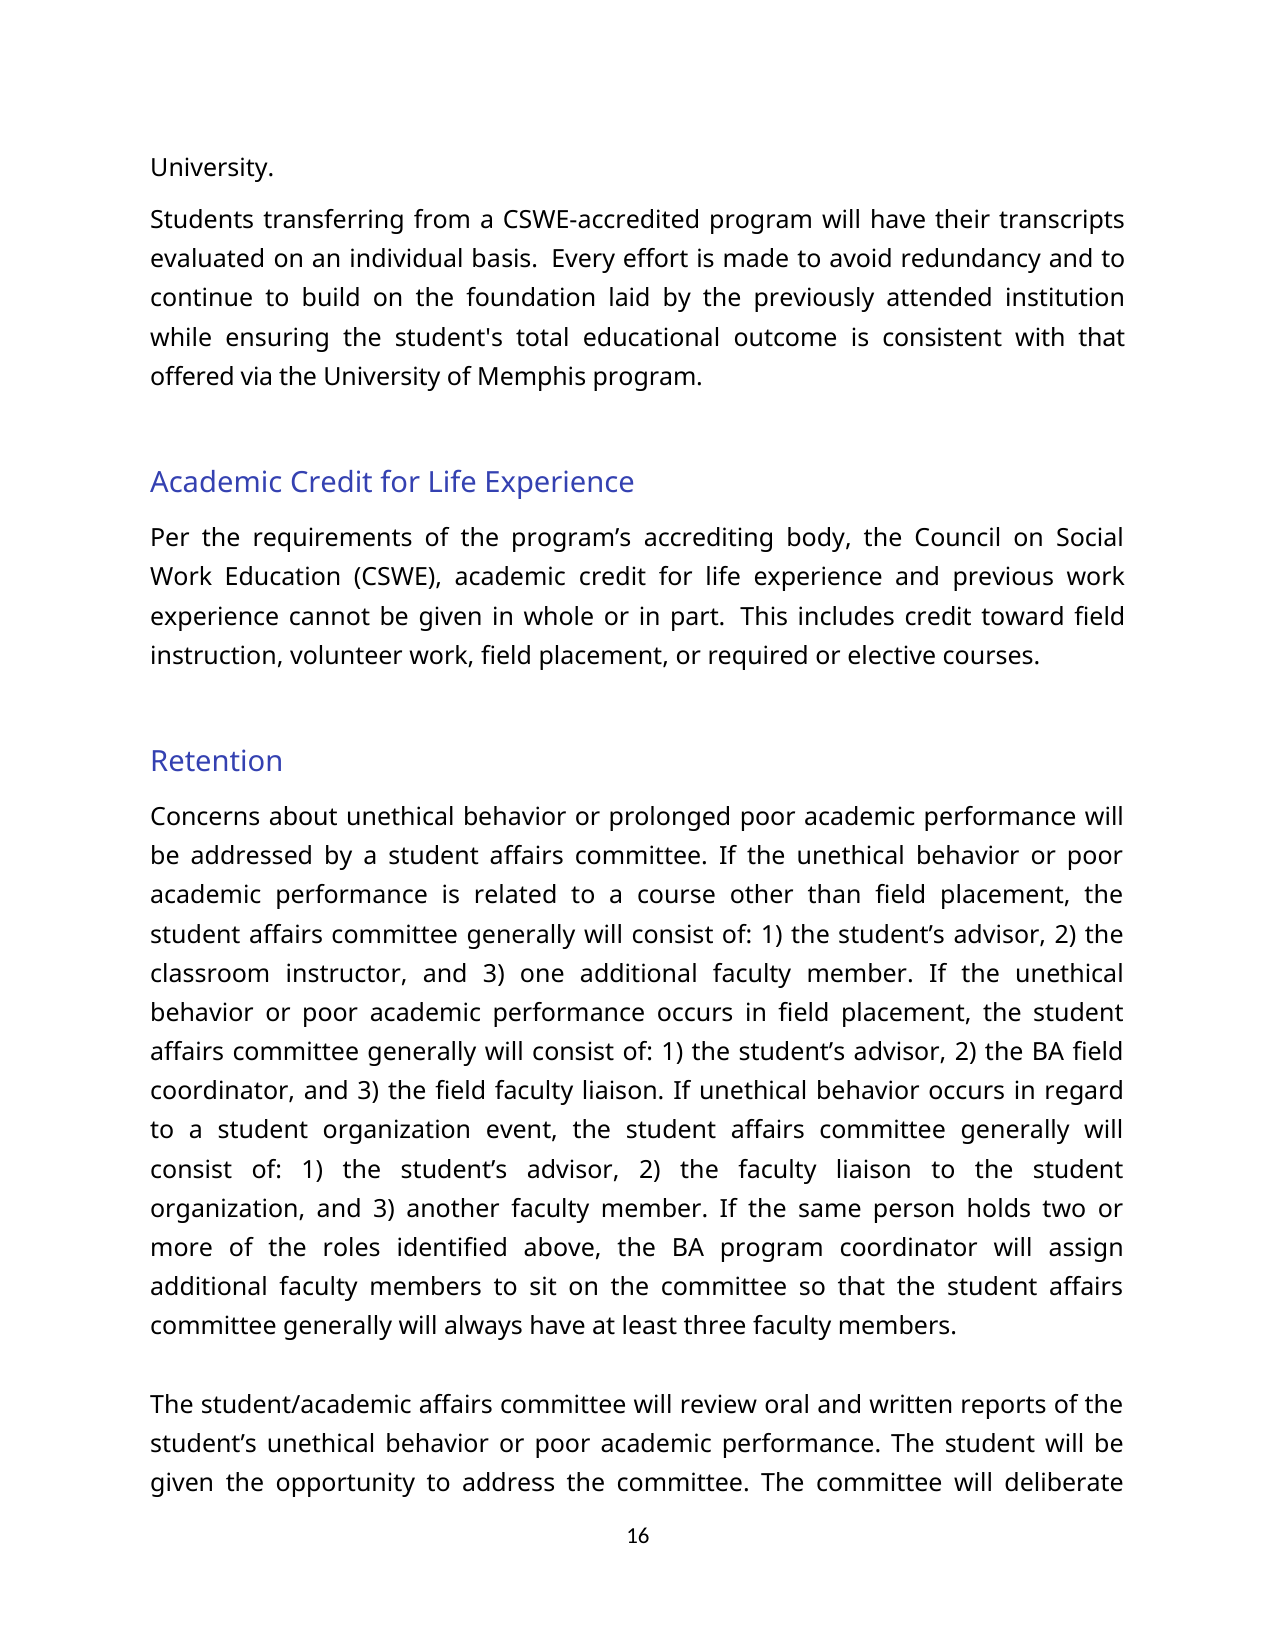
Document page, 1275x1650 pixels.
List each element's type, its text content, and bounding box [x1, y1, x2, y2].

text Retention [150, 741, 1125, 780]
subtitle Academic Credit for Life Experience [150, 462, 1125, 501]
text Concerns about unethical behavior or prolonged poor academic performance will be addressed by a student affairs committee. If the unethical behavior or poor academic performance is related to a course other than field placement, the student affairs committee generally will consist of: 1) the student’s advisor, 2) the classroom instructor, and 3) one additional faculty member. If the unethical behavior or poor academic performance occurs in field placement, the student affairs committee generally will consist of: 1) the student’s advisor, 2) the BA field coordinator, and 3) the field faculty liaison. If unethical behavior occurs in regard to a student organization event, the student affairs committee generally will consist of: 1) the student’s advisor, 2) the faculty liaison to the student organization, and 3) another faculty member. If the same person holds two or more of the roles identified above, the BA program coordinator will assign additional faculty members to sit on the committee so that the student affairs committee generally will always have at least three faculty members. [150, 799, 1125, 1342]
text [150, 1386, 1125, 1499]
text Students transferring from a CSWE-accredited program will have their transcripts evaluated on an individual basis. Every effort is made to avoid redundancy and to continue to build on the foundation laid by the previously attended institution while ensuring the student's total educational outcome is consistent with that offered via the University of Memphis program. [150, 202, 1125, 392]
text Per the requirements of the program’s accrediting body, the Council on Social Work Education (CSWE), academic credit for life experience and previous work experience cannot be given in whole or in part. This includes credit toward field instruction, volunteer work, field placement, or required or elective courses. [150, 520, 1125, 671]
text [150, 150, 1125, 184]
